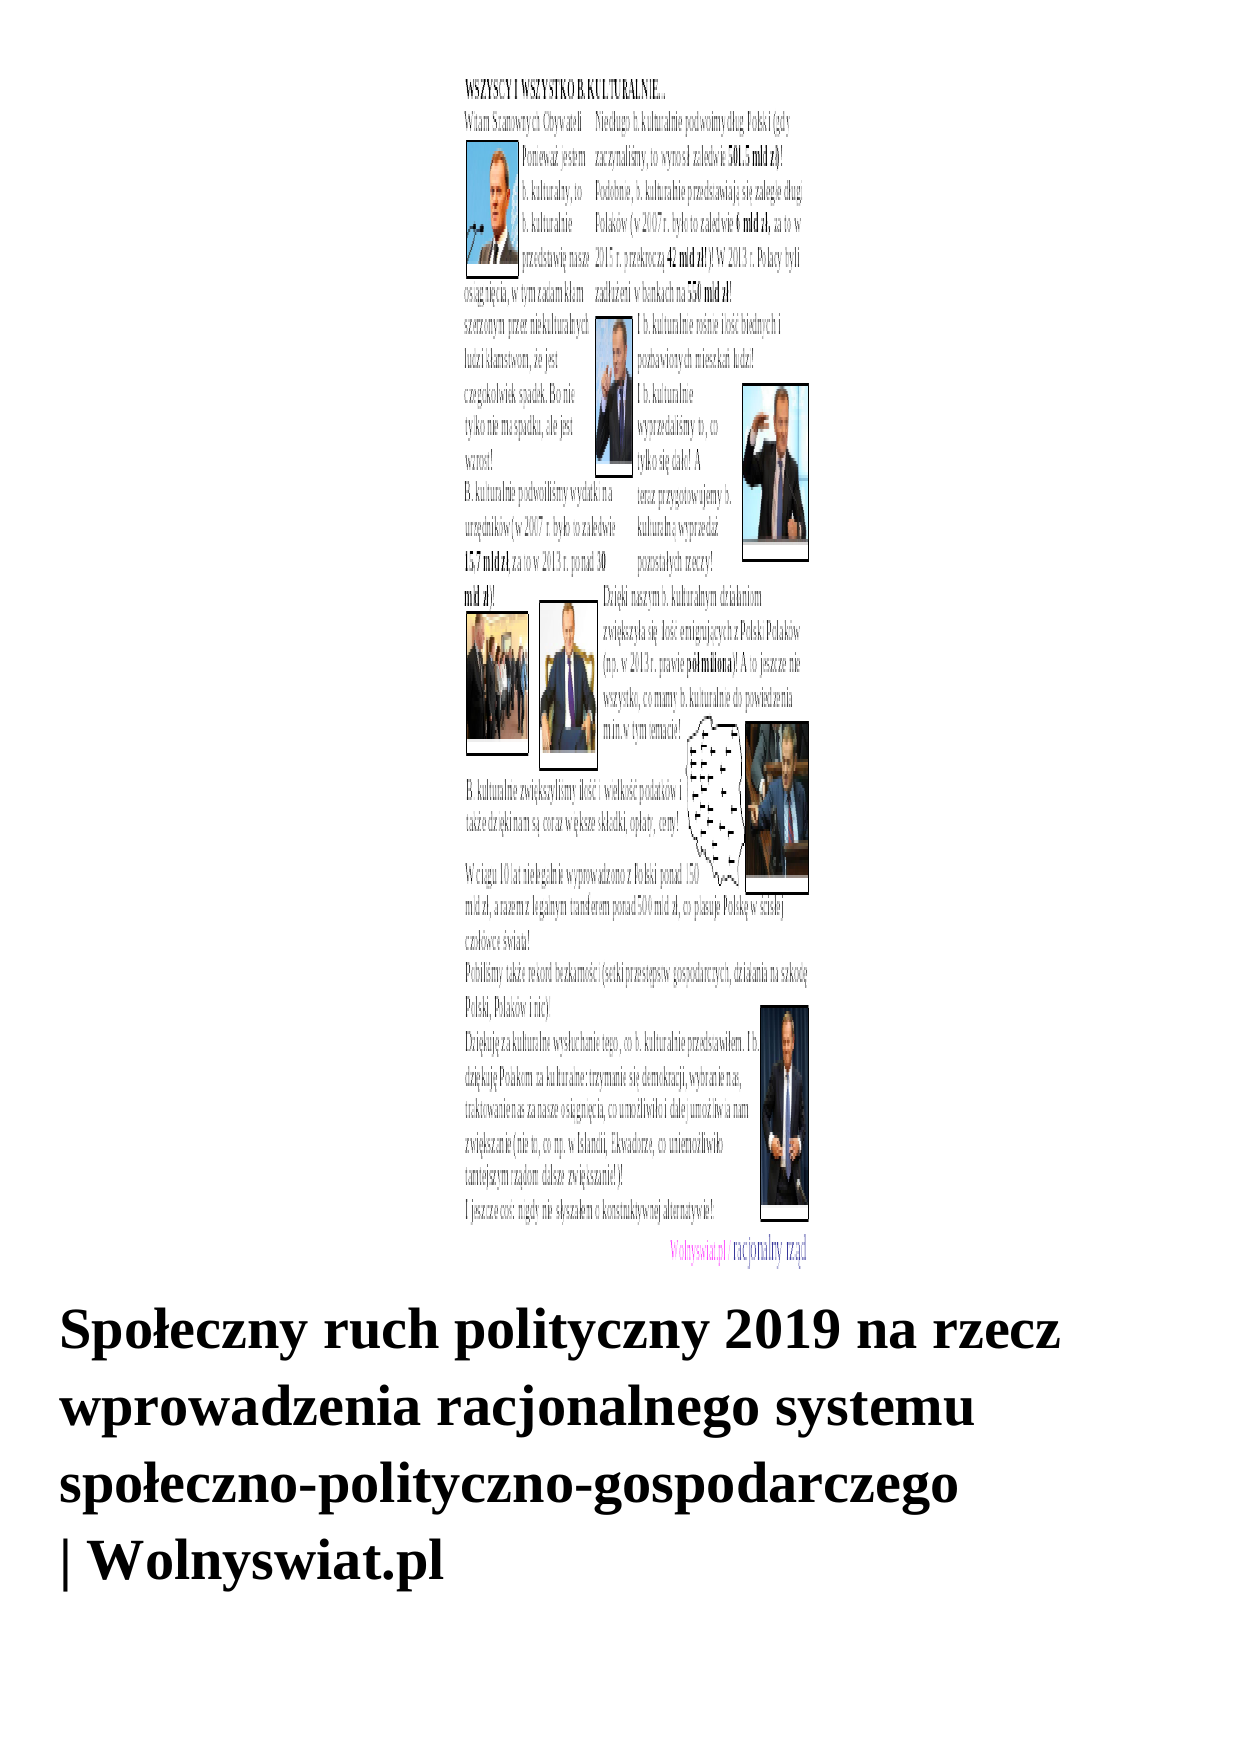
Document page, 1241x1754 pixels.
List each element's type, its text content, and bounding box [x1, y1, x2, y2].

text Społeczny ruch polityczny 2019 na rzecz wprowadzenia racjonalnego systemu społeczno-polityczno-gospodarczego [59, 1294, 1181, 1515]
text | Wolnyswiat.pl [59, 1525, 1181, 1592]
